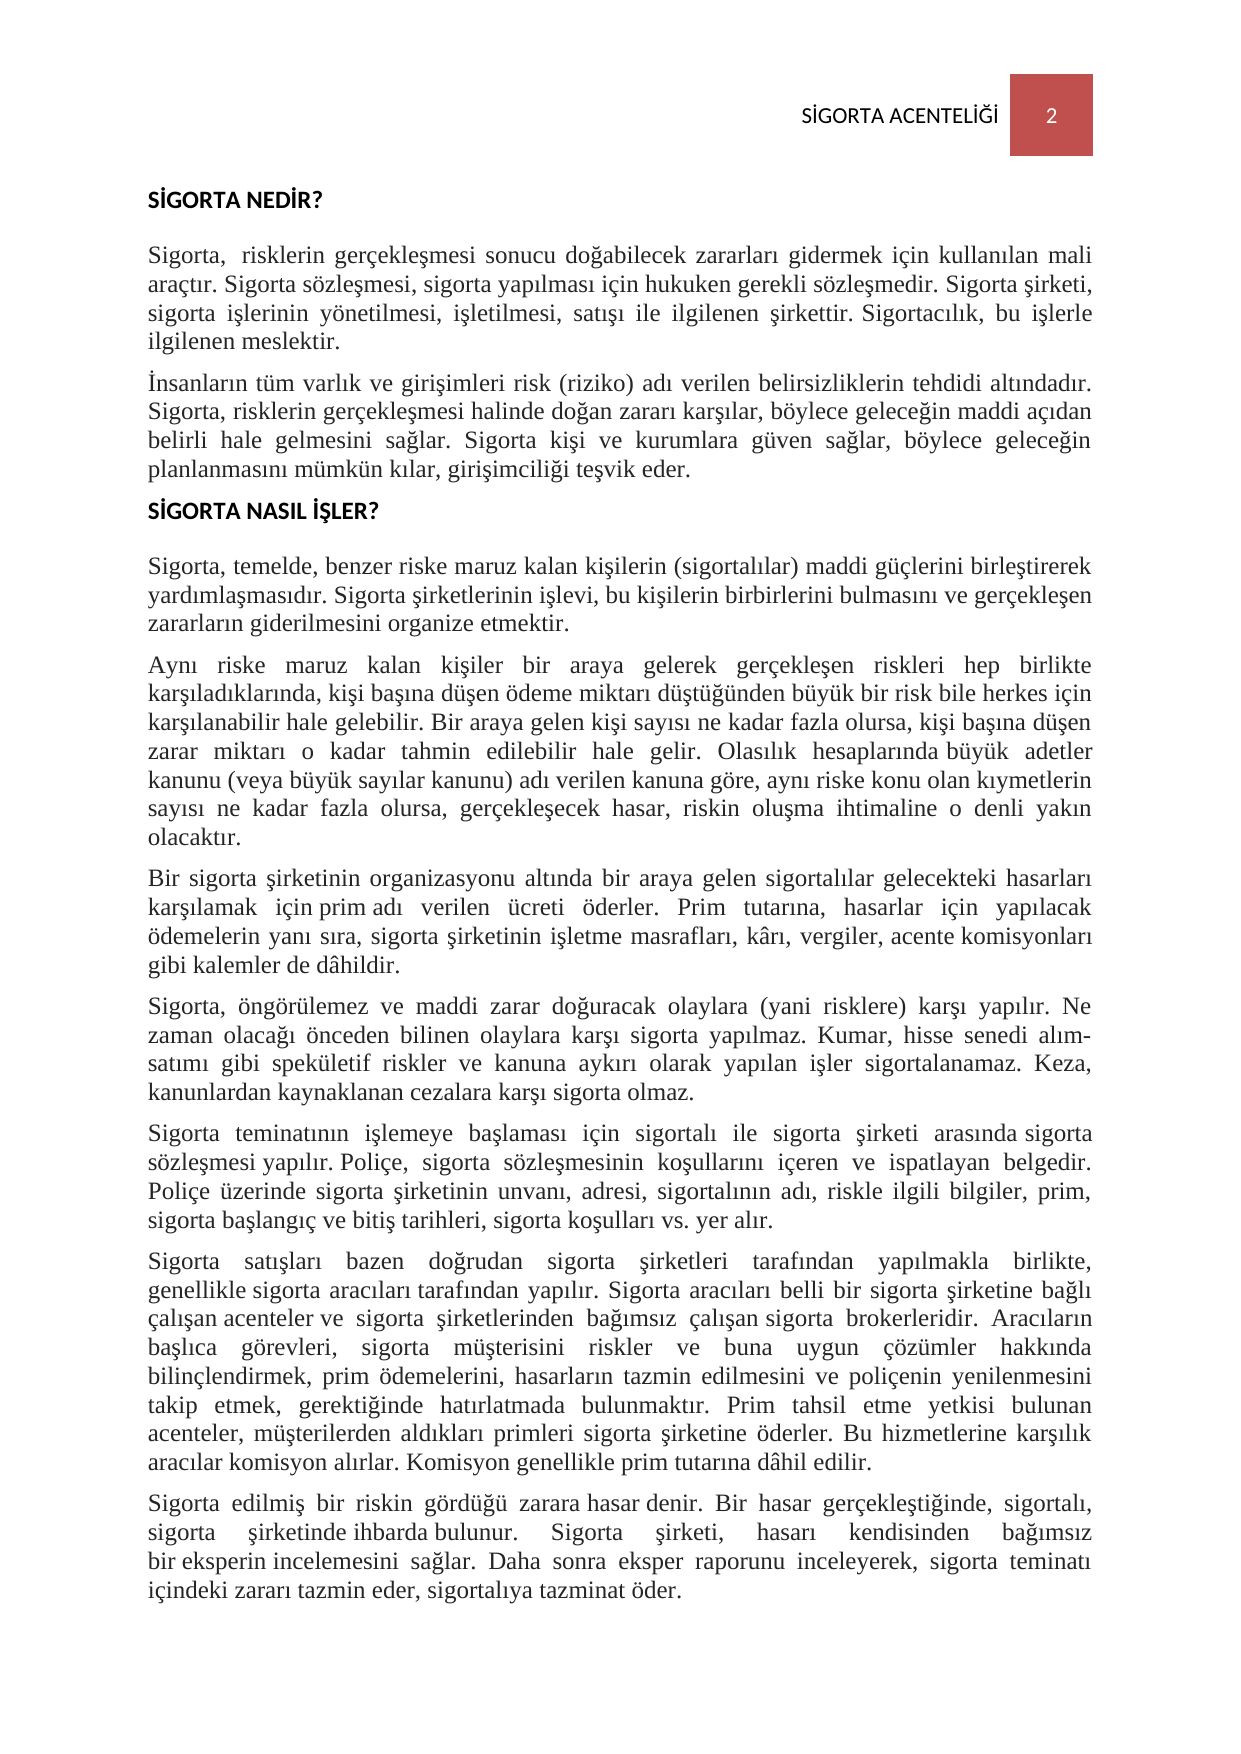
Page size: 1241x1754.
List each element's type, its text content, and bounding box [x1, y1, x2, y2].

text Sigorta, öngörülemez ve maddi zarar doğuracak olaylara (yani risklere) karşı yapılır. Ne zaman olacağı önceden bilinen olaylara karşı sigorta yapılmaz. Kumar, hisse senedi alım-satımı gibi spekületif riskler ve kanuna aykırı olarak yapılan işler sigortalanamaz. Keza, kanunlardan kaynaklanan cezalara karşı sigorta olmaz. [148, 991, 1093, 1106]
text Bir sigorta şirketinin organizasyonu altında bir araya gelen sigortalılar gelecekteki hasarları karşılamak için prim adı verilen ücreti öderler. Prim tutarına, hasarlar için yapılacak ödemelerin yanı sıra, sigorta şirketinin işletme masrafları, kârı, vergiler, acente komisyonları gibi kalemler de dâhildir. [148, 863, 1093, 978]
text SİGORTA NEDİR? [148, 184, 1093, 215]
text İnsanların tüm varlık ve girişimleri risk (riziko) adı verilen belirsizliklerin tehdidi altındadır. Sigorta, risklerin gerçekleşmesi halinde doğan zararı karşılar, böylece geleceğin maddi açıdan belirli hale gelmesini sağlar. Sigorta kişi ve kurumlara güven sağlar, böylece geleceğin planlanmasını mümkün kılar, girişimciliği teşvik eder. [148, 368, 1093, 483]
text Sigorta edilmiş bir riskin gördüğü zarara hasar denir. Bir hasar gerçekleştiğinde, sigortalı, sigorta şirketinde ihbarda bulunur. Sigorta şirketi, hasarı kendisinden bağımsız bir eksperin incelemesini sağlar. Daha sonra eksper raporunu inceleyerek, sigorta teminatı içindeki zararı tazmin eder, sigortalıya tazminat öder. [148, 1488, 1093, 1603]
text Sigorta satışları bazen doğrudan sigorta şirketleri tarafından yapılmakla birlikte, genellikle sigorta aracıları tarafından yapılır. Sigorta aracıları belli bir sigorta şirketine bağlı çalışan acenteler ve sigorta şirketlerinden bağımsız çalışan sigorta brokerleridir. Aracıların başlıca görevleri, sigorta müşterisini riskler ve buna uygun çözümler hakkında bilinçlendirmek, prim ödemelerini, hasarların tazmin edilmesini ve poliçenin yenilenmesini takip etmek, gerektiğinde hatırlatmada bulunmaktır. Prim tahsil etme yetkisi bulunan acenteler, müşterilerden aldıkları primleri sigorta şirketine öderler. Bu hizmetlerine karşılık aracılar komisyon alırlar. Komisyon genellikle prim tutarına dâhil edilir. [148, 1246, 1093, 1476]
text Sigorta teminatının işlemeye başlaması için sigortalı ile sigorta şirketi arasında sigorta sözleşmesi yapılır. Poliçe, sigorta sözleşmesinin koşullarını içeren ve ispatlayan belgedir. Poliçe üzerinde sigorta şirketinin unvanı, adresi, sigortalının adı, riskle ilgili bilgiler, prim, sigorta başlangıç ve bitiş tarihleri, sigorta koşulları vs. yer alır. [148, 1118, 1093, 1233]
text Sigorta, temelde, benzer riske maruz kalan kişilerin (sigortalılar) maddi güçlerini birleştirerek yardımlaşmasıdır. Sigorta şirketlerinin işlevi, bu kişilerin birbirlerini bulmasını ve gerçekleşen zararların giderilmesini organize etmektir. [148, 551, 1093, 637]
text Sigorta, risklerin gerçekleşmesi sonucu doğabilecek zararları gidermek için kullanılan mali araçtır. Sigorta sözleşmesi, sigorta yapılması için hukuken gerekli sözleşmedir. Sigorta şirketi, sigorta işlerinin yönetilmesi, işletilmesi, satışı ile ilgilenen şirkettir. Sigortacılık, bu işlerle ilgilenen meslektir. [148, 240, 1093, 355]
text Aynı riske maruz kalan kişiler bir araya gelerek gerçekleşen riskleri hep birlikte karşıladıklarında, kişi başına düşen ödeme miktarı düştüğünden büyük bir risk bile herkes için karşılanabilir hale gelebilir. Bir araya gelen kişi sayısı ne kadar fazla olursa, kişi başına düşen zarar miktarı o kadar tahmin edilebilir hale gelir. Olasılık hesaplarında büyük adetler kanunu (veya büyük sayılar kanunu) adı verilen kanuna göre, aynı riske konu olan kıymetlerin sayısı ne kadar fazla olursa, gerçekleşecek hasar, riskin oluşma ihtimaline o denli yakın olacaktır. [148, 650, 1093, 851]
text SİGORTA NASIL İŞLER? [148, 495, 1093, 526]
